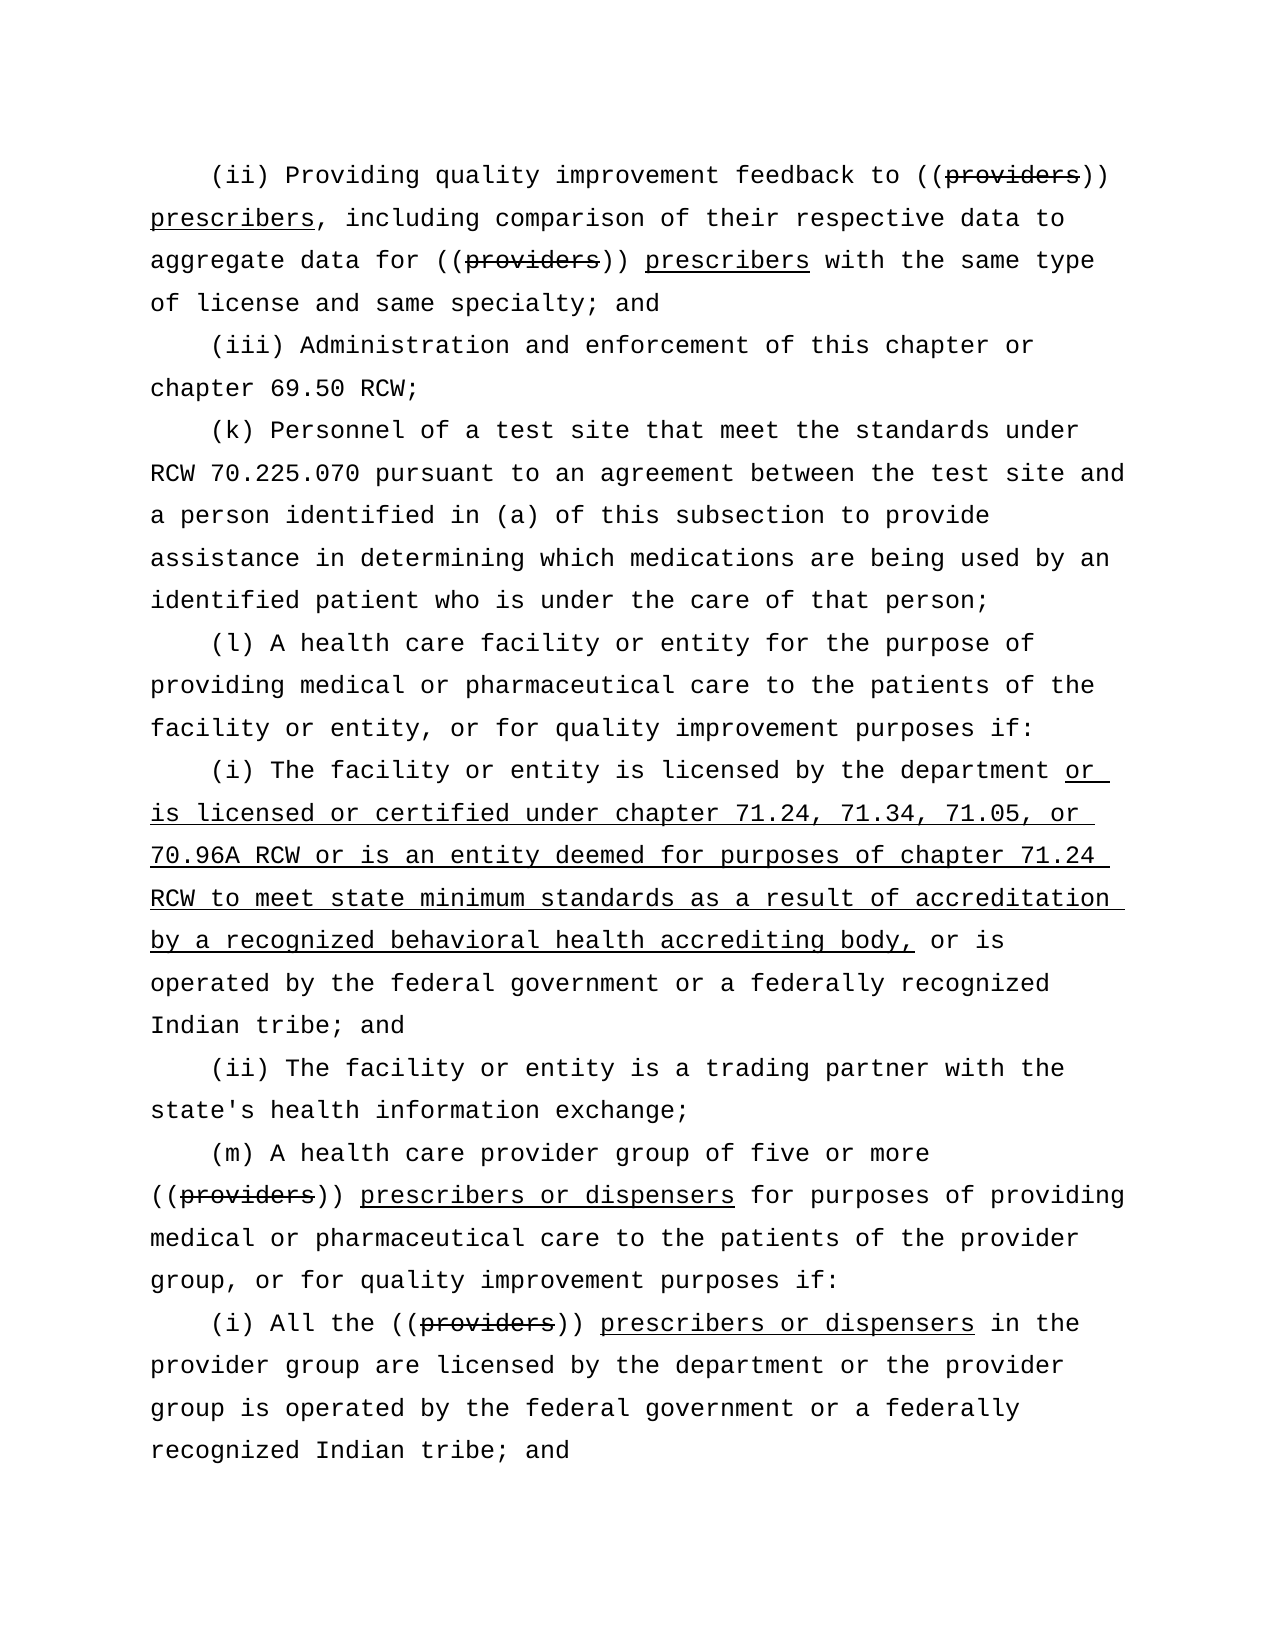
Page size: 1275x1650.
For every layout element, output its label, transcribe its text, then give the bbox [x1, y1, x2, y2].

text (l) A health care facility or entity for the purpose of providing medical or pharmaceutical care to the patients of the facility or entity, or for quality improvement purposes if: [150, 617, 1125, 745]
text (ii) The facility or entity is a trading partner with the state's health information exchange; [150, 1042, 1125, 1127]
text (ii) Providing quality improvement feedback to ((providers)) prescribers, including comparison of their respective data to aggregate data for ((providers)) prescribers with the same type of license and same specialty; and [150, 150, 1125, 320]
text (m) A health care provider group of five or more ((providers)) prescribers or dispensers for purposes of providing medical or pharmaceutical care to the patients of the provider group, or for quality improvement purposes if: [150, 1127, 1125, 1297]
text (i) The facility or entity is licensed by the department or is licensed or certified under chapter 71.24, 71.34, 71.05, or 70.96A RCW or is an entity deemed for purposes of chapter 71.24 RCW to meet state minimum standards as a result of accreditation by a recognized behavioral health accrediting body, or is operated by the federal government or a federally recognized Indian tribe; and [150, 745, 1125, 909]
text (iii) Administration and enforcement of this chapter or chapter 69.50 RCW; [150, 320, 1125, 405]
text (i) All the ((providers)) prescribers or dispensers in the provider group are licensed by the department or the provider group is operated by the federal government or a federally recognized Indian tribe; and [150, 1297, 1125, 1467]
text (i) The facility or entity is licensed by the department or is licensed or certified under chapter 71.24, 71.34, 71.05, or 70.96A RCW or is an entity deemed for purposes of chapter 71.24 RCW to meet state minimum standards as a result of accreditation by a recognized behavioral health accrediting body, or is operated by the federal government or a federally recognized Indian tribe; and [150, 910, 1125, 1042]
text (k) Personnel of a test site that meet the standards under RCW 70.225.070 pursuant to an agreement between the test site and a person identified in (a) of this subsection to provide assistance in determining which medications are being used by an identified patient who is under the care of that person; [150, 405, 1125, 617]
